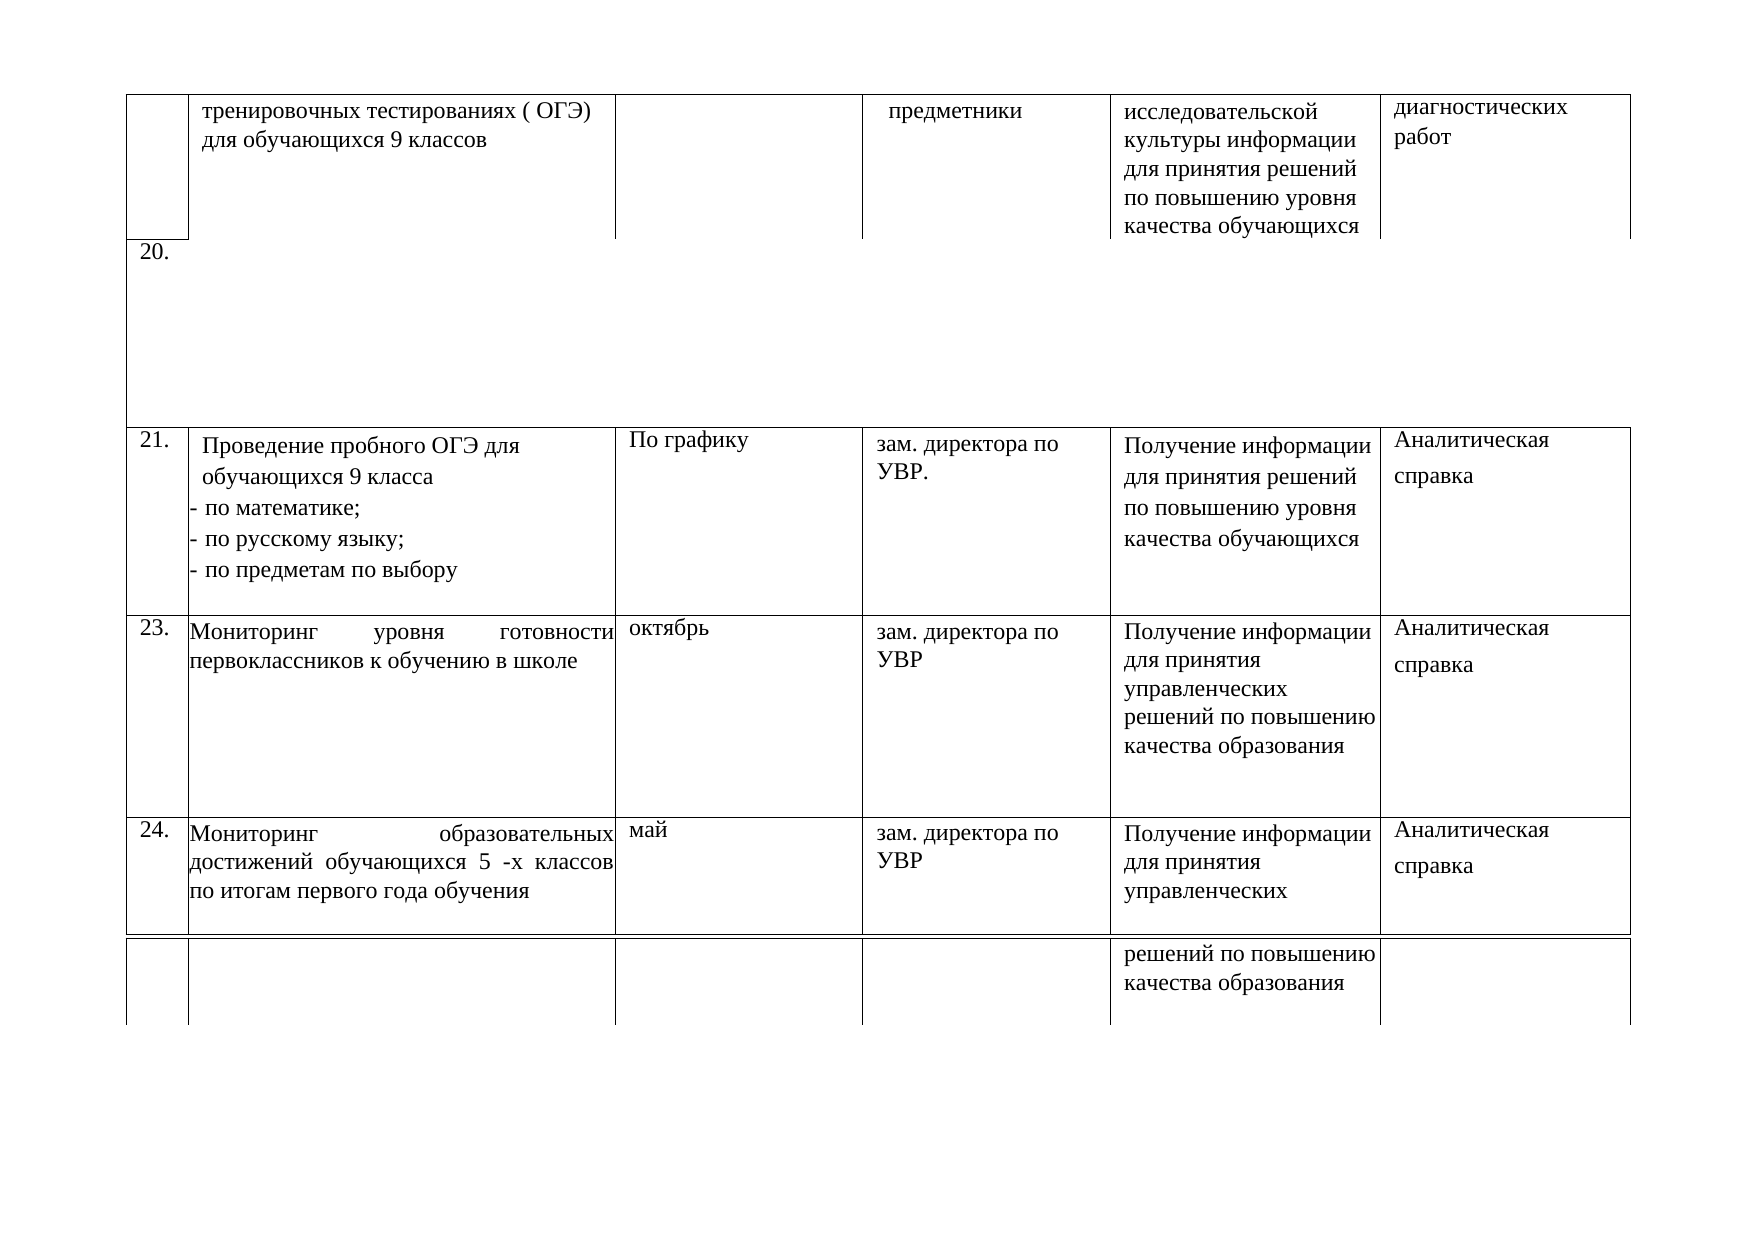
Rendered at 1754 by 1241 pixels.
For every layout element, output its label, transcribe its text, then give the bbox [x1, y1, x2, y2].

table_header диагностических работ [1381, 95, 1630, 239]
table_cell 20. [127, 240, 188, 427]
table_header предметники [863, 95, 1110, 239]
table_header [616, 95, 862, 239]
table_cell зам. директора по УВР. [863, 428, 1110, 615]
table_header [127, 95, 188, 239]
table_cell По графику [616, 428, 862, 615]
table_header тренировочных тестированиях ( ОГЭ) для обучающихся 9 классов [189, 95, 615, 239]
table_cell Аналитическая справка [1381, 818, 1630, 934]
table_cell зам. директора по УВР [863, 818, 1110, 934]
table_cell зам. директора по УВР [863, 616, 1110, 817]
table_header [616, 939, 862, 1025]
table_cell Получение информации для принятия управленческих решений по повышению качества образования [1111, 616, 1380, 817]
table_cell Мониторинг образовательных достижений обучающихся 5 -х классов по итогам первого года обучения [189, 818, 615, 934]
table_header [1381, 939, 1630, 1025]
table_cell Аналитическая справка [1381, 616, 1630, 817]
table_header [189, 939, 615, 1025]
table_header [863, 939, 1110, 1025]
table_cell Получение информации для принятия управленческих [1111, 818, 1380, 934]
table_header решений по повышению качества образования [1111, 939, 1380, 1025]
table_header исследовательской культуры информации для принятия решений по повышению уровня качества обучающихся [1111, 95, 1380, 239]
table_cell 24. [127, 818, 188, 934]
table_cell май [616, 818, 862, 934]
table_cell Аналитическая справка [1381, 428, 1630, 615]
table_header [127, 939, 188, 1025]
table_cell Получение информации для принятия решений по повышению уровня качества обучающихся [1111, 428, 1380, 615]
table_cell Проведение пробного ОГЭ для обучающихся 9 класса по математике; по русскому языку; по предметам по выбору [189, 428, 615, 615]
table_cell октябрь [616, 616, 862, 817]
table_cell 21. [127, 428, 188, 615]
table_cell Мониторинг уровня готовности первоклассников к обучению в школе [189, 616, 615, 817]
table_cell 23. [127, 616, 188, 817]
